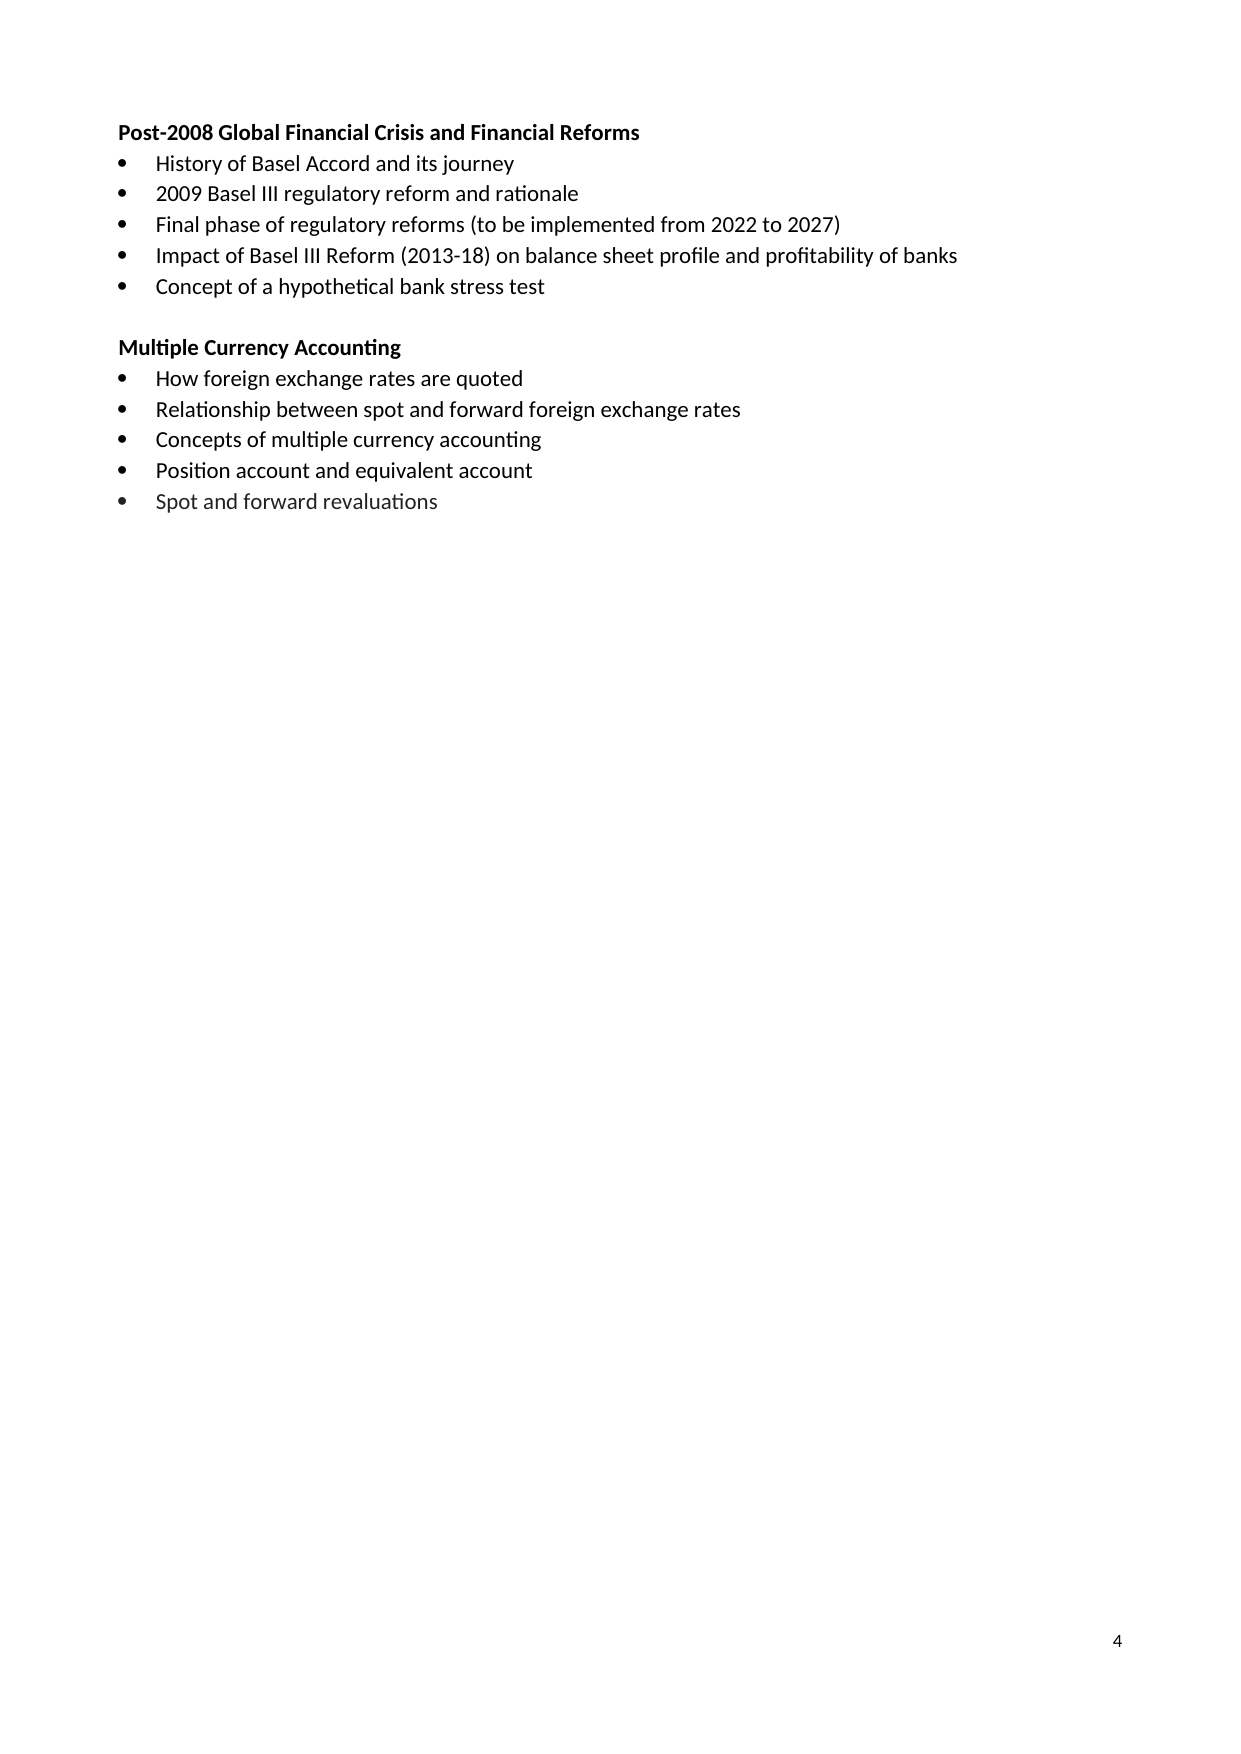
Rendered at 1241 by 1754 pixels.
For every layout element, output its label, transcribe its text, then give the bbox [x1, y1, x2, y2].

text Post-2008 Global Financial Crisis and Financial Reforms [118, 118, 1122, 146]
list How foreign exchange rates are quoted [118, 364, 1122, 392]
list Concept of a hypothetical bank stress test [118, 272, 1122, 300]
list Relationship between spot and forward foreign exchange rates [118, 395, 1122, 423]
text Multiple Currency Accounting [118, 333, 1122, 361]
list History of Basel Accord and its journey [118, 149, 1122, 177]
list Position account and equivalent account [118, 456, 1122, 484]
list Impact of Basel III Reform (2013-18) on balance sheet profile and profitability of banks [118, 241, 1122, 269]
list 2009 Basel III regulatory reform and rationale [118, 179, 1122, 208]
list Final phase of regulatory reforms (to be implemented from 2022 to 2027) [118, 210, 1122, 238]
list Spot and forward revaluations [118, 487, 1122, 515]
list Concepts of multiple currency accounting [118, 425, 1122, 453]
